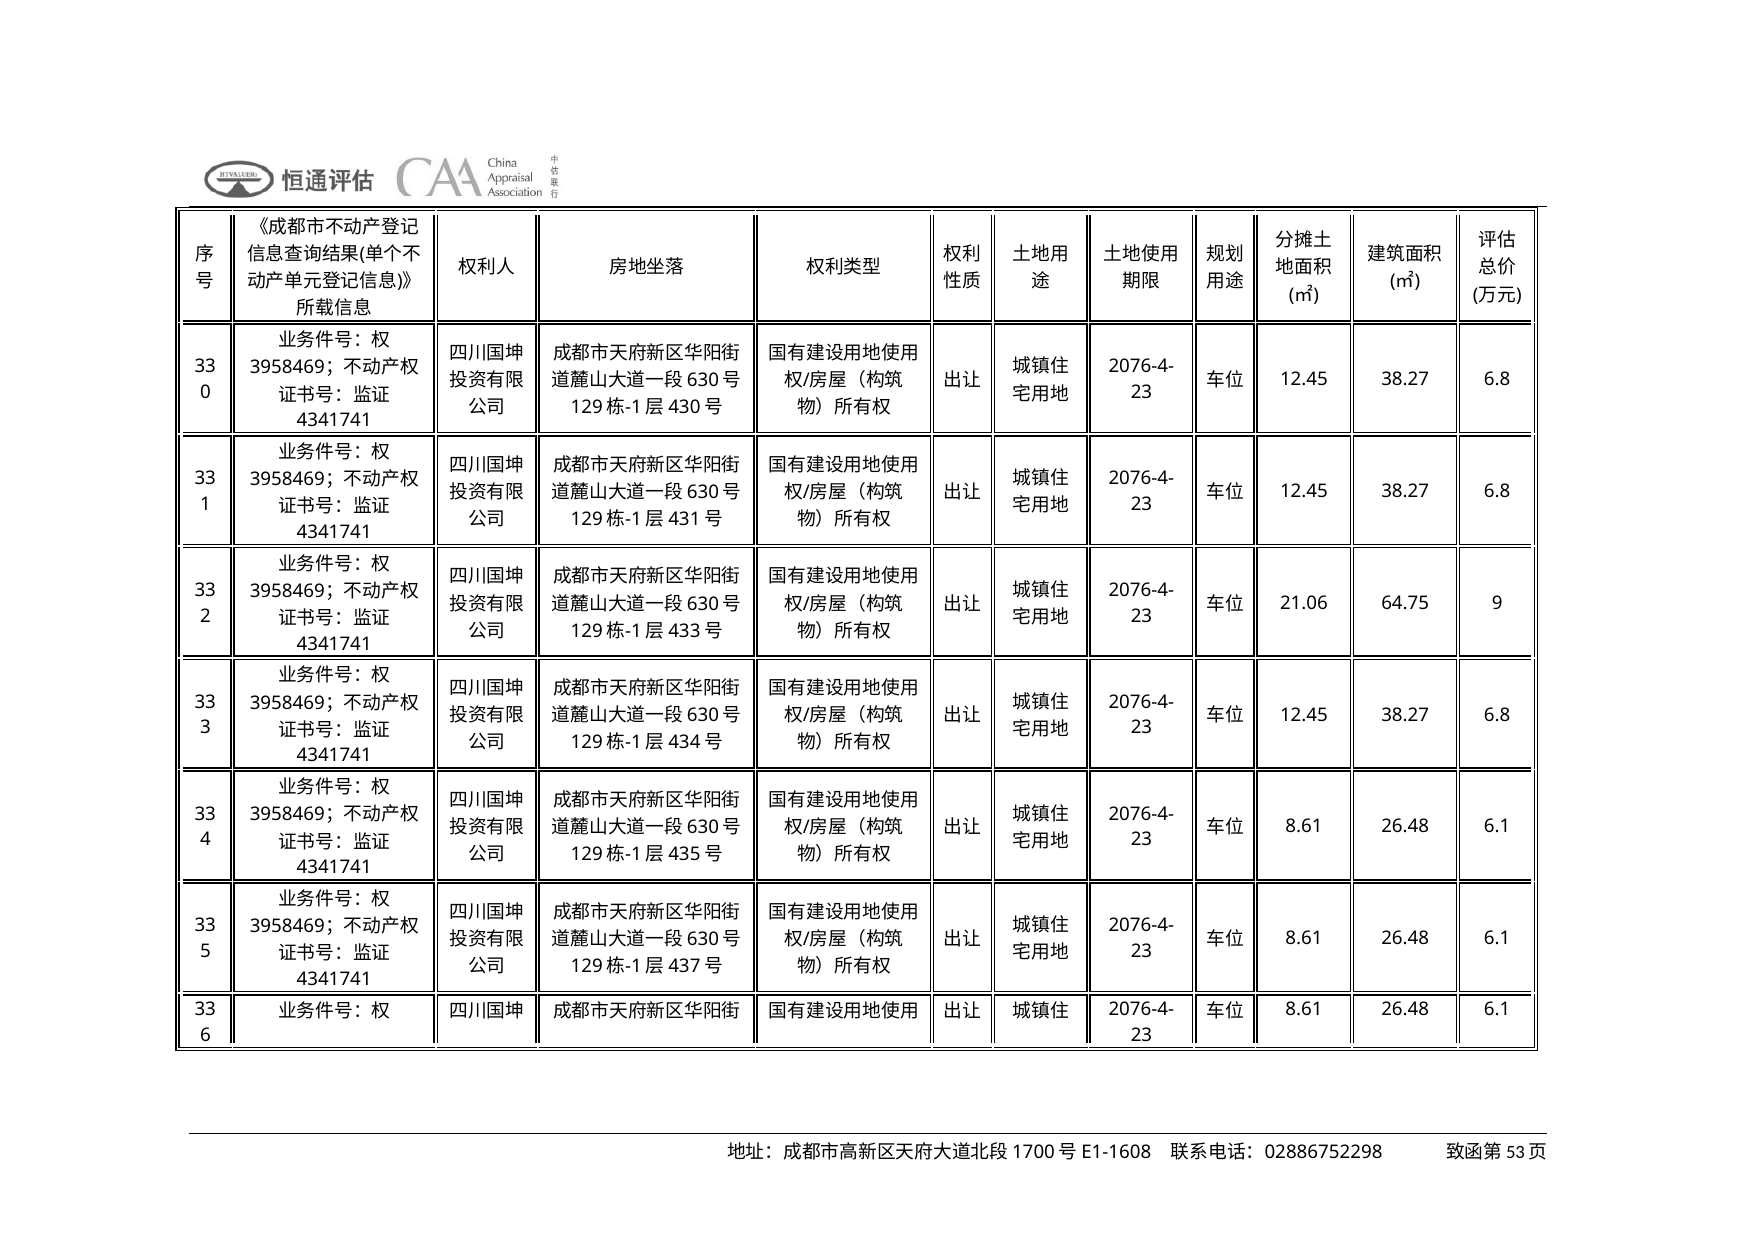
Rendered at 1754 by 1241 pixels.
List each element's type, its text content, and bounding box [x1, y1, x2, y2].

table_header 《成都市不动产登记信息查询结果(单个不动产单元登记信息)》所载信息 [232, 208, 436, 320]
table_header 土地用途 [993, 211, 1088, 320]
table_header 评估总价(万元) [1458, 211, 1534, 320]
table_header 规划用途 [1194, 208, 1256, 320]
table_header 权利人 [436, 208, 538, 320]
table_header 分摊土地面积(㎡) [1256, 208, 1352, 320]
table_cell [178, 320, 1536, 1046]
table_header 建筑面积(㎡) [1352, 208, 1458, 320]
table_header 权利类型 [755, 208, 932, 320]
table_header 权利性质 [932, 208, 993, 320]
table_header 序号 [180, 211, 232, 320]
table_header 土地使用期限 [1088, 208, 1194, 320]
table_header 房地坐落 [538, 211, 755, 320]
